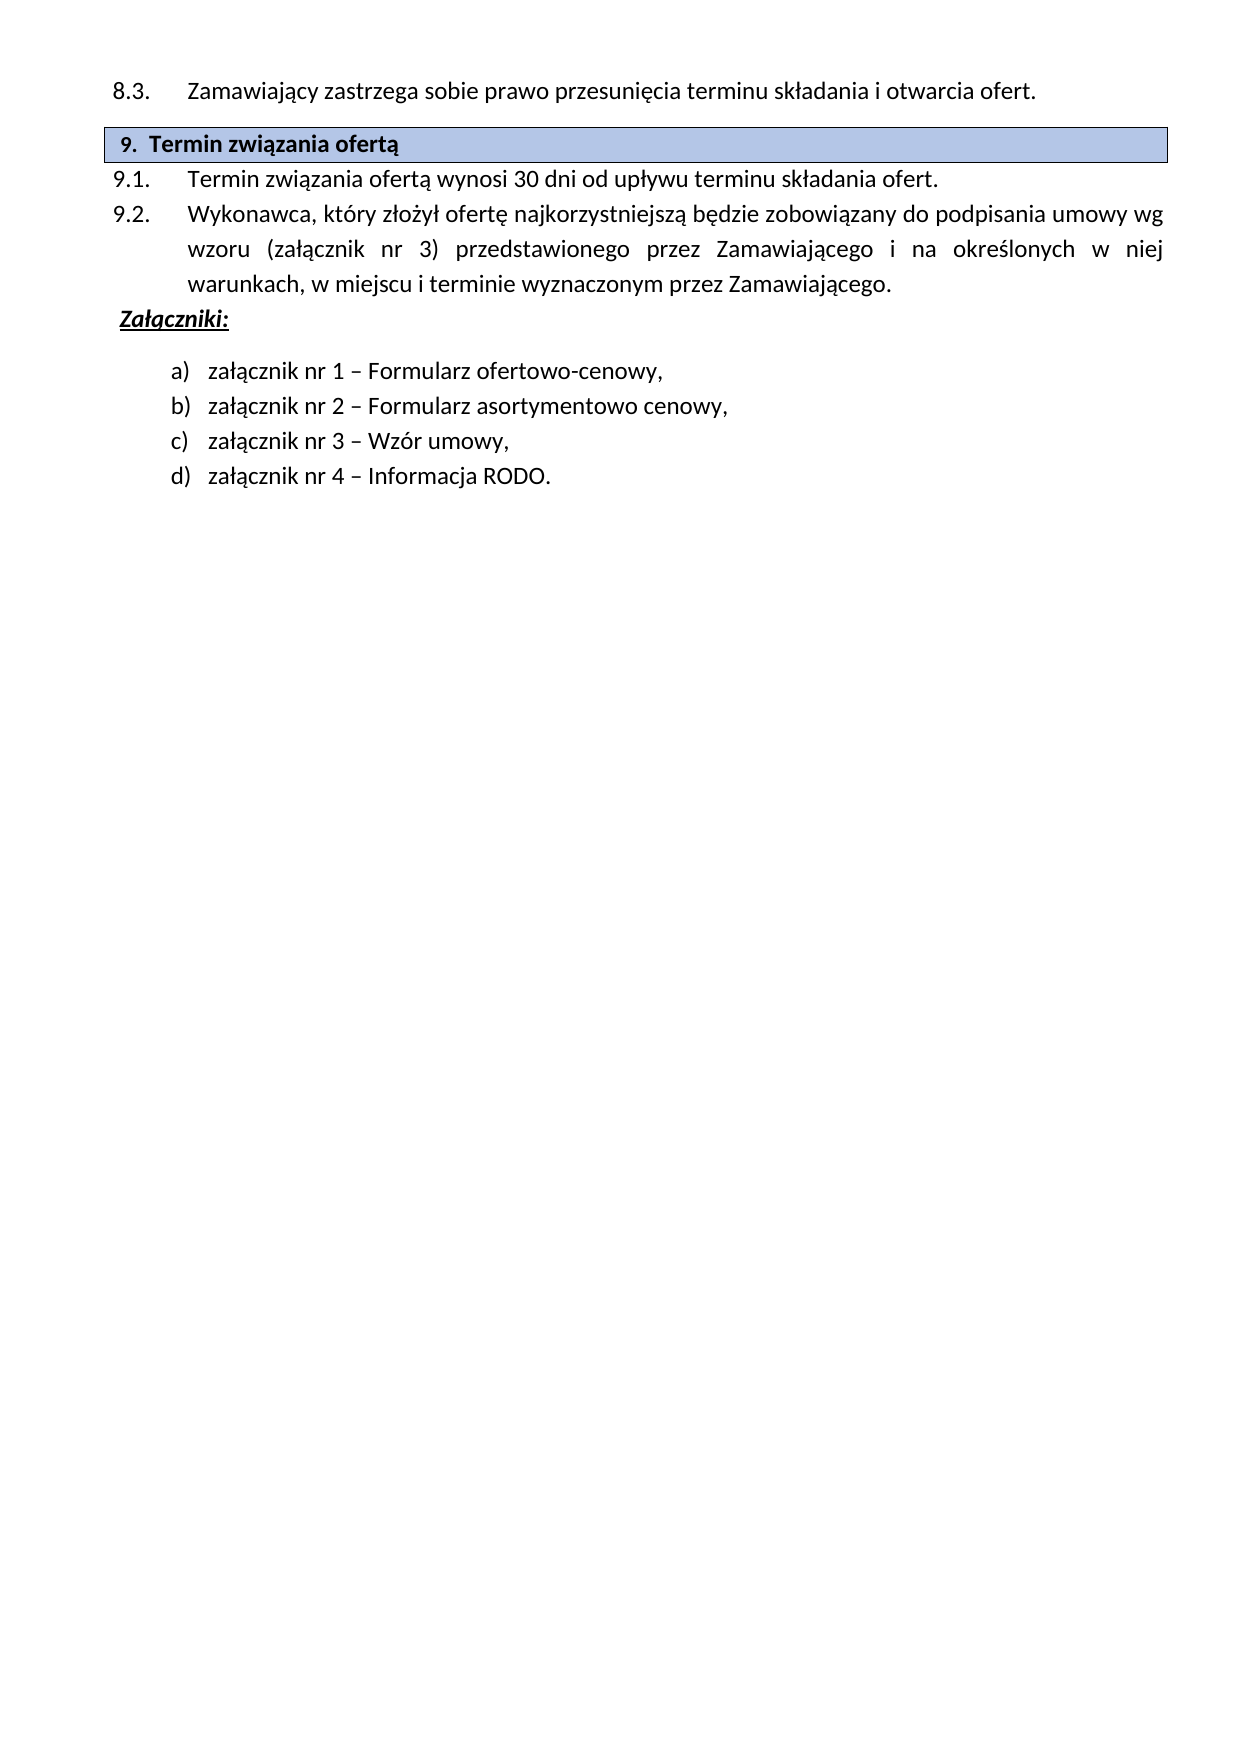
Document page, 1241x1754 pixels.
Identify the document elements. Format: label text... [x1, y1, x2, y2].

list Termin związania ofertą wynosi 30 dni od upływu terminu składania ofert. [112, 163, 1165, 194]
list załącznik nr 4 – Informacja RODO. [164, 460, 1165, 490]
list załącznik nr 1 – Formularz ofertowo-cenowy, [164, 355, 1165, 385]
list załącznik nr 3 – Wzór umowy, [164, 425, 1165, 455]
table_header Termin związania ofertą [105, 128, 1167, 162]
text Załączniki: [119, 303, 1165, 334]
list Zamawiający zastrzega sobie prawo przesunięcia terminu składania i otwarcia ofert. [112, 75, 1165, 106]
list załącznik nr 2 – Formularz asortymentowo cenowy, [164, 390, 1165, 420]
list Wykonawca, który złożył ofertę najkorzystniejszą będzie zobowiązany do podpisania umowy wg wzoru (załącznik nr 3) przedstawionego przez Zamawiającego i na określonych w niej warunkach, w miejscu i terminie wyznaczonym przez Zamawiającego. [112, 198, 1165, 299]
